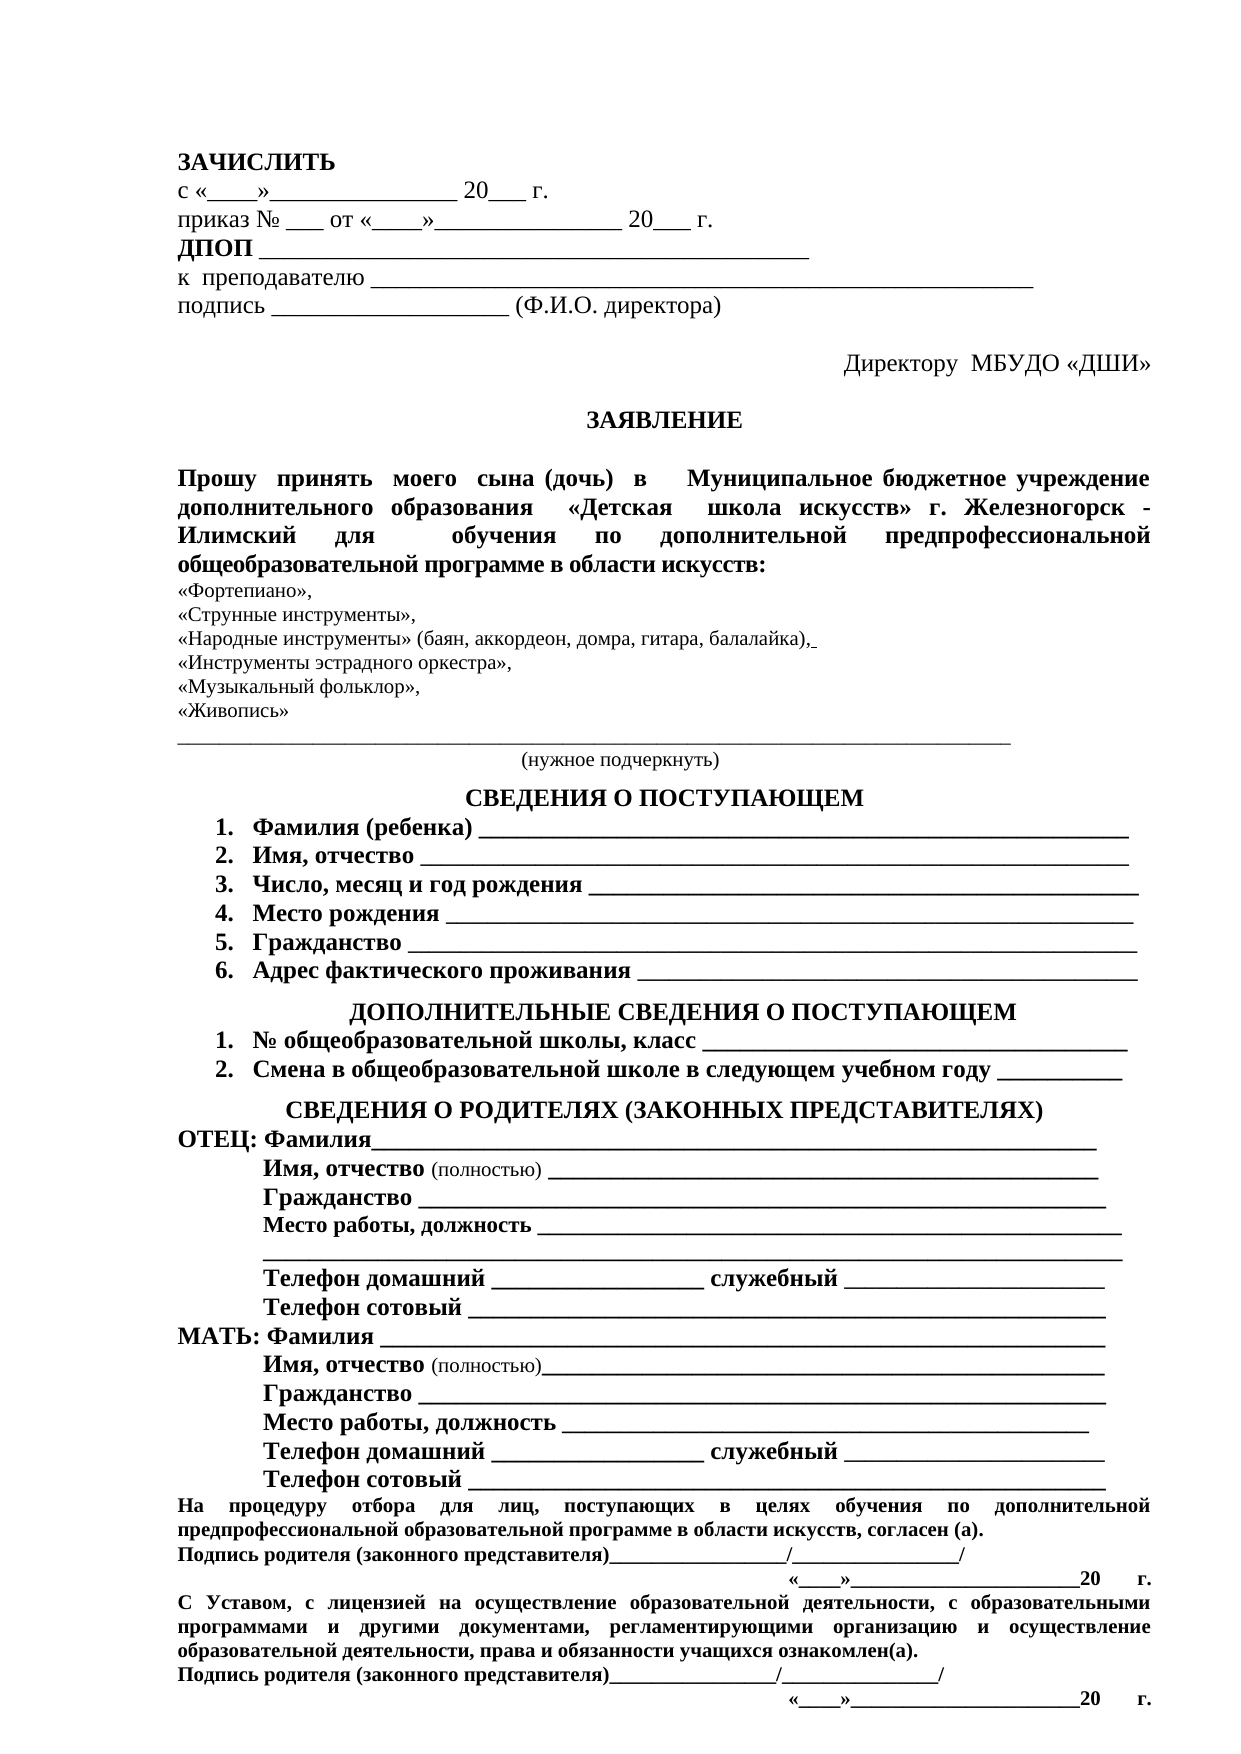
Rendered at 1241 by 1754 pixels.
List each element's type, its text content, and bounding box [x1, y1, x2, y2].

text «Инструменты эстрадного оркестра», [177, 650, 1152, 674]
text С Уставом, с лицензией на осуществление образовательной деятельности, с образовательными программами и другими документами, регламентирующими организацию и осуществление образовательной деятельности, права и обязанности учащихся ознакомлен(а). [177, 1589, 1152, 1662]
text Телефон домашний _________________ служебный _________________________ [177, 1263, 1152, 1292]
text к преподавателю _____________________________________________________ [177, 262, 1152, 291]
text Гражданство _______________________________________________________ [177, 1378, 1152, 1407]
text ДОПОЛНИТЕЛЬНЫЕ СВЕДЕНИЯ О ПОСТУПАЮЩЕМ [214, 997, 1152, 1026]
text «Музыкальный фольклор», [177, 674, 1152, 698]
text Директору МБУДО «ДШИ» [251, 348, 1152, 377]
list Число, месяц и год рождения ____________________________________________ [215, 869, 1152, 898]
text СВЕДЕНИЯ О ПОСТУПАЮЩЕМ [177, 783, 1152, 812]
text Место работы, должность ___________________________________________________ [177, 1211, 1152, 1237]
text «Струнные инструменты», [177, 602, 1152, 626]
text ___________________________________________________________________________ [177, 1237, 1152, 1263]
list Адрес фактического проживания ________________________________________________ [215, 956, 1152, 984]
text Гражданство _______________________________________________________ [177, 1182, 1152, 1211]
text ДПОП ____________________________________________ [177, 233, 1152, 262]
text На процедуру отбора для лиц, поступающих в целях обучения по дополнительной предпрофессиональной образовательной программе в области искусств, согласен (а). [177, 1493, 1152, 1541]
text Место работы, должность ______________________________________________ [177, 1407, 1152, 1436]
text Телефон домашний _________________ служебный _________________________ [177, 1436, 1152, 1464]
text Подпись родителя (законного представителя)_________________/________________/ [177, 1541, 1152, 1566]
text Телефон сотовый ___________________________________________________ [177, 1292, 1152, 1321]
text Подпись родителя (законного представителя)________________/_______________/ [177, 1662, 1152, 1686]
text ________________________________________________________________________________ [177, 722, 1152, 747]
text ЗАЧИСЛИТЬ [177, 118, 1152, 176]
text подпись ___________________ (Ф.И.О. директора) [177, 291, 1152, 319]
text Телефон сотовый ___________________________________________________ [177, 1464, 1152, 1493]
text СВЕДЕНИЯ О РОДИТЕЛЯХ (ЗАКОННЫХ ПРЕДСТАВИТЕЛЯХ) [177, 1096, 1152, 1124]
text ЗАЯВЛЕНИЕ [177, 406, 1152, 434]
text МАТЬ: Фамилия __________________________________________________________ [177, 1321, 1152, 1349]
text «Фортепиано», [177, 578, 1152, 602]
list № общеобразовательной школы, класс __________________________________ [215, 1026, 1152, 1054]
text Имя, отчество (полностью)_____________________________________________ [177, 1349, 1152, 1378]
text Имя, отчество (полностью) ____________________________________________ [177, 1153, 1152, 1182]
list Фамилия (ребенка) ____________________________________________________ [215, 812, 1152, 841]
list Гражданство ______________________________________________________________________ [215, 927, 1152, 956]
text с «____»_______________ 20___ г. [177, 176, 1152, 204]
text «Живопись» [177, 698, 1152, 722]
text «____»______________________20 г. [177, 1686, 1152, 1710]
text «____»______________________20 г. [177, 1566, 1152, 1589]
list Имя, отчество ____________________________________________________________________ [215, 841, 1152, 869]
text Прошу принять моего сына (дочь) в Муниципальное бюджетное учреждение дополнительного образования «Детская школа искусств» г. Железногорск - Илимский для обучения по дополнительной предпрофессиональной общеобразовательной программе в области искусств: [177, 463, 1152, 578]
list Место рождения __________________________________________________________________ [215, 898, 1152, 927]
text «Народные инструменты» (баян, аккордеон, домра, гитара, балалайка), [177, 626, 1152, 650]
list Смена в общеобразовательной школе в следующем учебном году __________ [215, 1054, 1152, 1083]
text (нужное подчеркнуть) [177, 747, 1152, 771]
text приказ № ___ от «____»_______________ 20___ г. [177, 204, 1152, 233]
text ОТЕЦ: Фамилия__________________________________________________________ [177, 1124, 1152, 1153]
